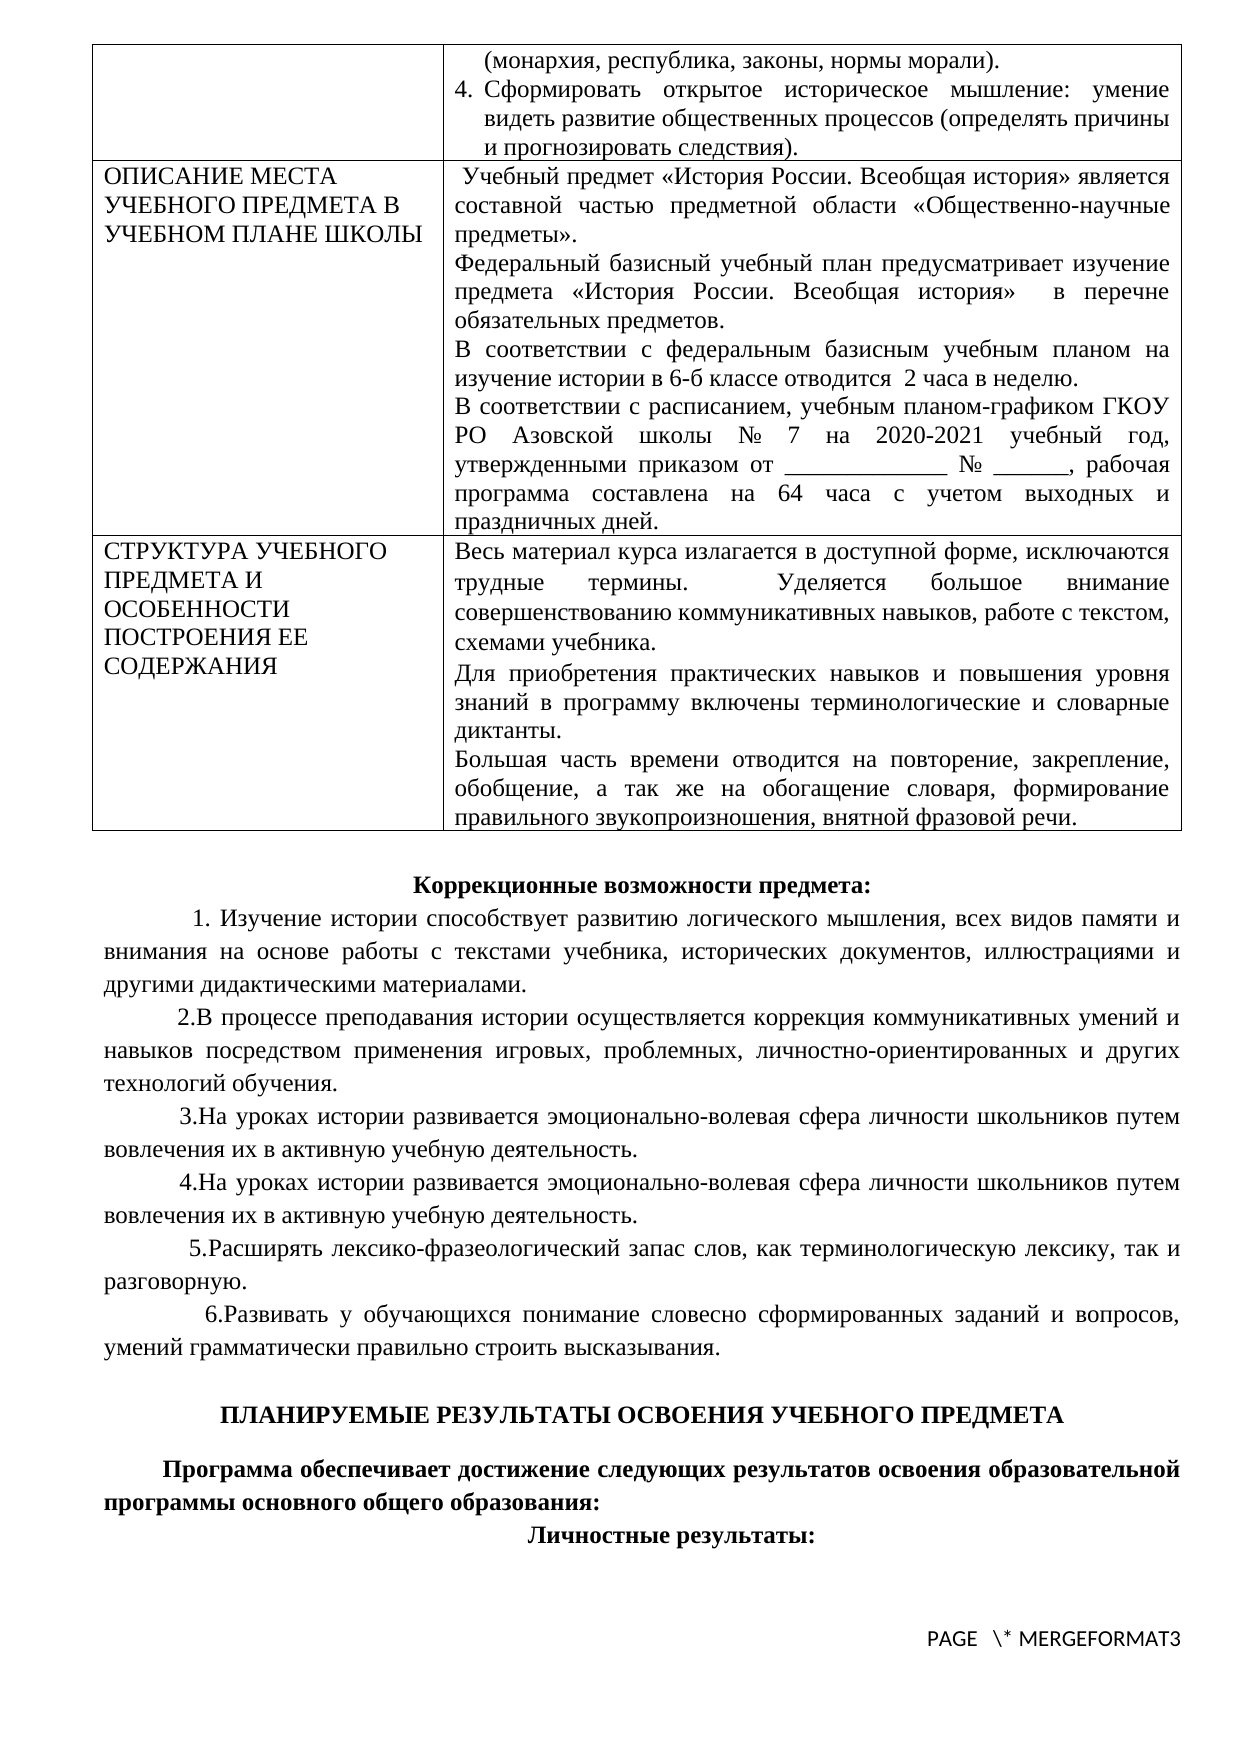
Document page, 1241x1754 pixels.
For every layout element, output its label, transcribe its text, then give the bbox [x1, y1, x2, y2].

table_cell ОПИСАНИЕ МЕСТА УЧЕБНОГО ПРЕДМЕТА В УЧЕБНОМ ПЛАНЕ ШКОЛЫ [93, 161, 443, 535]
text 2.В процессе преподавания истории осуществляется коррекция коммуникативных умений и навыков посредством применения игровых, проблемных, личностно-ориентированных и других технологий обучения. [103, 1002, 1181, 1097]
table_cell Весь материал курса излагается в доступной форме, исключаются трудные термины. Уделяется большое внимание совершенствованию коммуникативных навыков, работе с текстом, схемами учебника. Для приобретения практических навыков и повышения уровня знаний в программу включены терминологические и словарные диктанты. Большая часть времени отводится на повторение, закрепление, обобщение, а так же на обогащение словаря, формирование правильного звукопроизношения, внятной фразовой речи. [444, 536, 1181, 830]
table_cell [93, 45, 443, 160]
text Коррекционные возможности предмета: [103, 870, 1181, 899]
text 5.Расширять лексико-фразеологический запас слов, как терминологическую лексику, так и разговорную. [103, 1233, 1181, 1295]
text 4.На уроках истории развивается эмоционально-волевая сфера личности школьников путем вовлечения их в активную учебную деятельность. [103, 1167, 1181, 1229]
text ПЛАНИРУЕМЫЕ РЕЗУЛЬТАТЫ ОСВОЕНИЯ УЧЕБНОГО ПРЕДМЕТА [103, 1400, 1181, 1429]
text 1. Изучение истории способствует развитию логического мышления, всех видов памяти и внимания на основе работы с текстами учебника, исторических документов, иллюстрациями и другими дидактическими материалами. [103, 903, 1181, 998]
text 3.На уроках истории развивается эмоционально-волевая сфера личности школьников путем вовлечения их в активную учебную деятельность. [103, 1101, 1181, 1163]
table_cell СТРУКТУРА УЧЕБНОГО ПРЕДМЕТА И ОСОБЕННОСТИ ПОСТРОЕНИЯ ЕЕ СОДЕРЖАНИЯ [93, 536, 443, 830]
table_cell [444, 45, 1181, 160]
text Личностные результаты: [103, 1520, 1181, 1549]
table_cell Учебный предмет «История России. Всеобщая история» является составной частью предметной области «Общественно-научные предметы». Федеральный базисный учебный план предусматривает изучение предмета «История России. Всеобщая история» в перечне обязательных предметов. В соответствии с федеральным базисным учебным планом на изучение истории в 6-б классе отводится 2 часа в неделю. В соответствии с расписанием, учебным планом-графиком ГКОУ РО Азовской школы № 7 на 2020-2021 учебный год, утвержденными приказом от _____________ № ______, рабочая программа составлена на 64 часа с учетом выходных и праздничных дней. [444, 161, 1181, 535]
text 6.Развивать у обучающихся понимание словесно сформированных заданий и вопросов, умений грамматически правильно строить высказывания. [103, 1299, 1181, 1361]
text Программа обеспечивает достижение следующих результатов освоения образовательной программы основного общего образования: [103, 1454, 1181, 1516]
